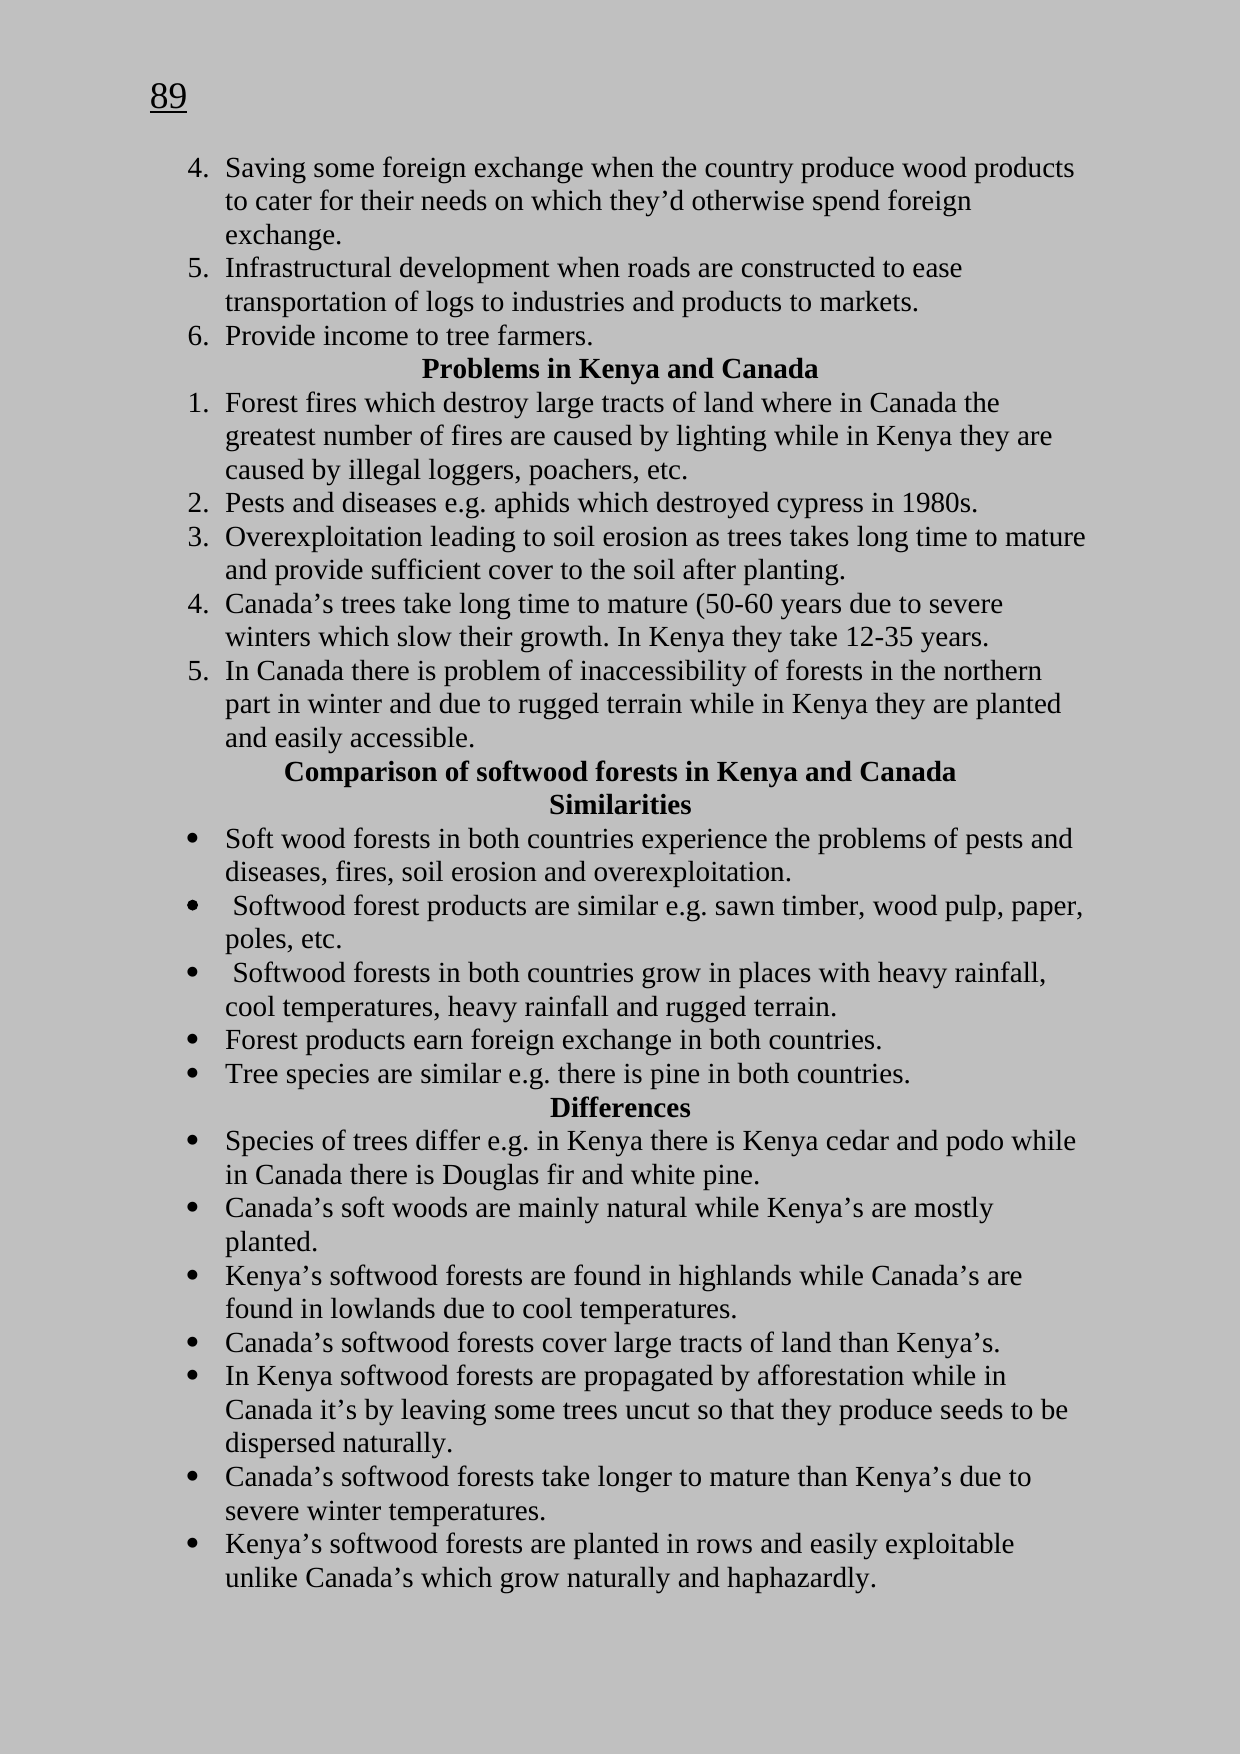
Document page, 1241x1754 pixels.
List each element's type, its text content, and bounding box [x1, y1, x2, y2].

list Softwood forests in both countries grow in places with heavy rainfall, cool temperatures, heavy rainfall and rugged terrain. [187, 955, 1090, 1022]
list In Canada there is problem of inaccessibility of forests in the northern part in winter and due to rugged terrain while in Kenya they are planted and easily accessible. [187, 653, 1090, 754]
text Comparison of softwood forests in Kenya and Canada [150, 754, 1090, 787]
list Species of trees differ e.g. in Kenya there is Kenya cedar and podo while in Canada there is Douglas fir and white pine. [187, 1123, 1090, 1190]
text Similarities [150, 787, 1090, 821]
list Forest fires which destroy large tracts of land where in Canada the greatest number of fires are caused by lighting while in Kenya they are caused by illegal loggers, poachers, etc. [187, 385, 1090, 485]
list Provide income to tree farmers. [187, 318, 1090, 351]
list Softwood forest products are similar e.g. sawn timber, wood pulp, paper, poles, etc. [187, 888, 1090, 955]
list Kenya’s softwood forests are found in highlands while Canada’s are found in lowlands due to cool temperatures. [187, 1258, 1090, 1325]
list Forest products earn foreign exchange in both countries. [187, 1022, 1090, 1056]
list Tree species are similar e.g. there is pine in both countries. [187, 1056, 1090, 1090]
list Infrastructural development when roads are constructed to ease transportation of logs to industries and products to markets. [187, 251, 1090, 318]
list Canada’s trees take long time to mature (50-60 years due to severe winters which slow their growth. In Kenya they take 12-35 years. [187, 586, 1090, 653]
list Pests and diseases e.g. aphids which destroyed cypress in 1980s. [187, 485, 1090, 519]
list Canada’s softwood forests cover large tracts of land than Kenya’s. [187, 1325, 1090, 1358]
list Overexploitation leading to soil erosion as trees takes long time to mature and provide sufficient cover to the soil after planting. [187, 519, 1090, 586]
list Canada’s softwood forests take longer to mature than Kenya’s due to severe winter temperatures. [187, 1459, 1090, 1526]
text Problems in Kenya and Canada [150, 351, 1090, 385]
list Kenya’s softwood forests are planted in rows and easily exploitable unlike Canada’s which grow naturally and haphazardly. [187, 1526, 1090, 1593]
list Soft wood forests in both countries experience the problems of pests and diseases, fires, soil erosion and overexploitation. [187, 821, 1090, 888]
list In Kenya softwood forests are propagated by afforestation while in Canada it’s by leaving some trees uncut so that they produce seeds to be dispersed naturally. [187, 1358, 1090, 1459]
text Differences [150, 1090, 1090, 1123]
list Canada’s soft woods are mainly natural while Kenya’s are mostly planted. [187, 1190, 1090, 1258]
list Saving some foreign exchange when the country produce wood products to cater for their needs on which they’d otherwise spend foreign exchange. [187, 150, 1090, 251]
